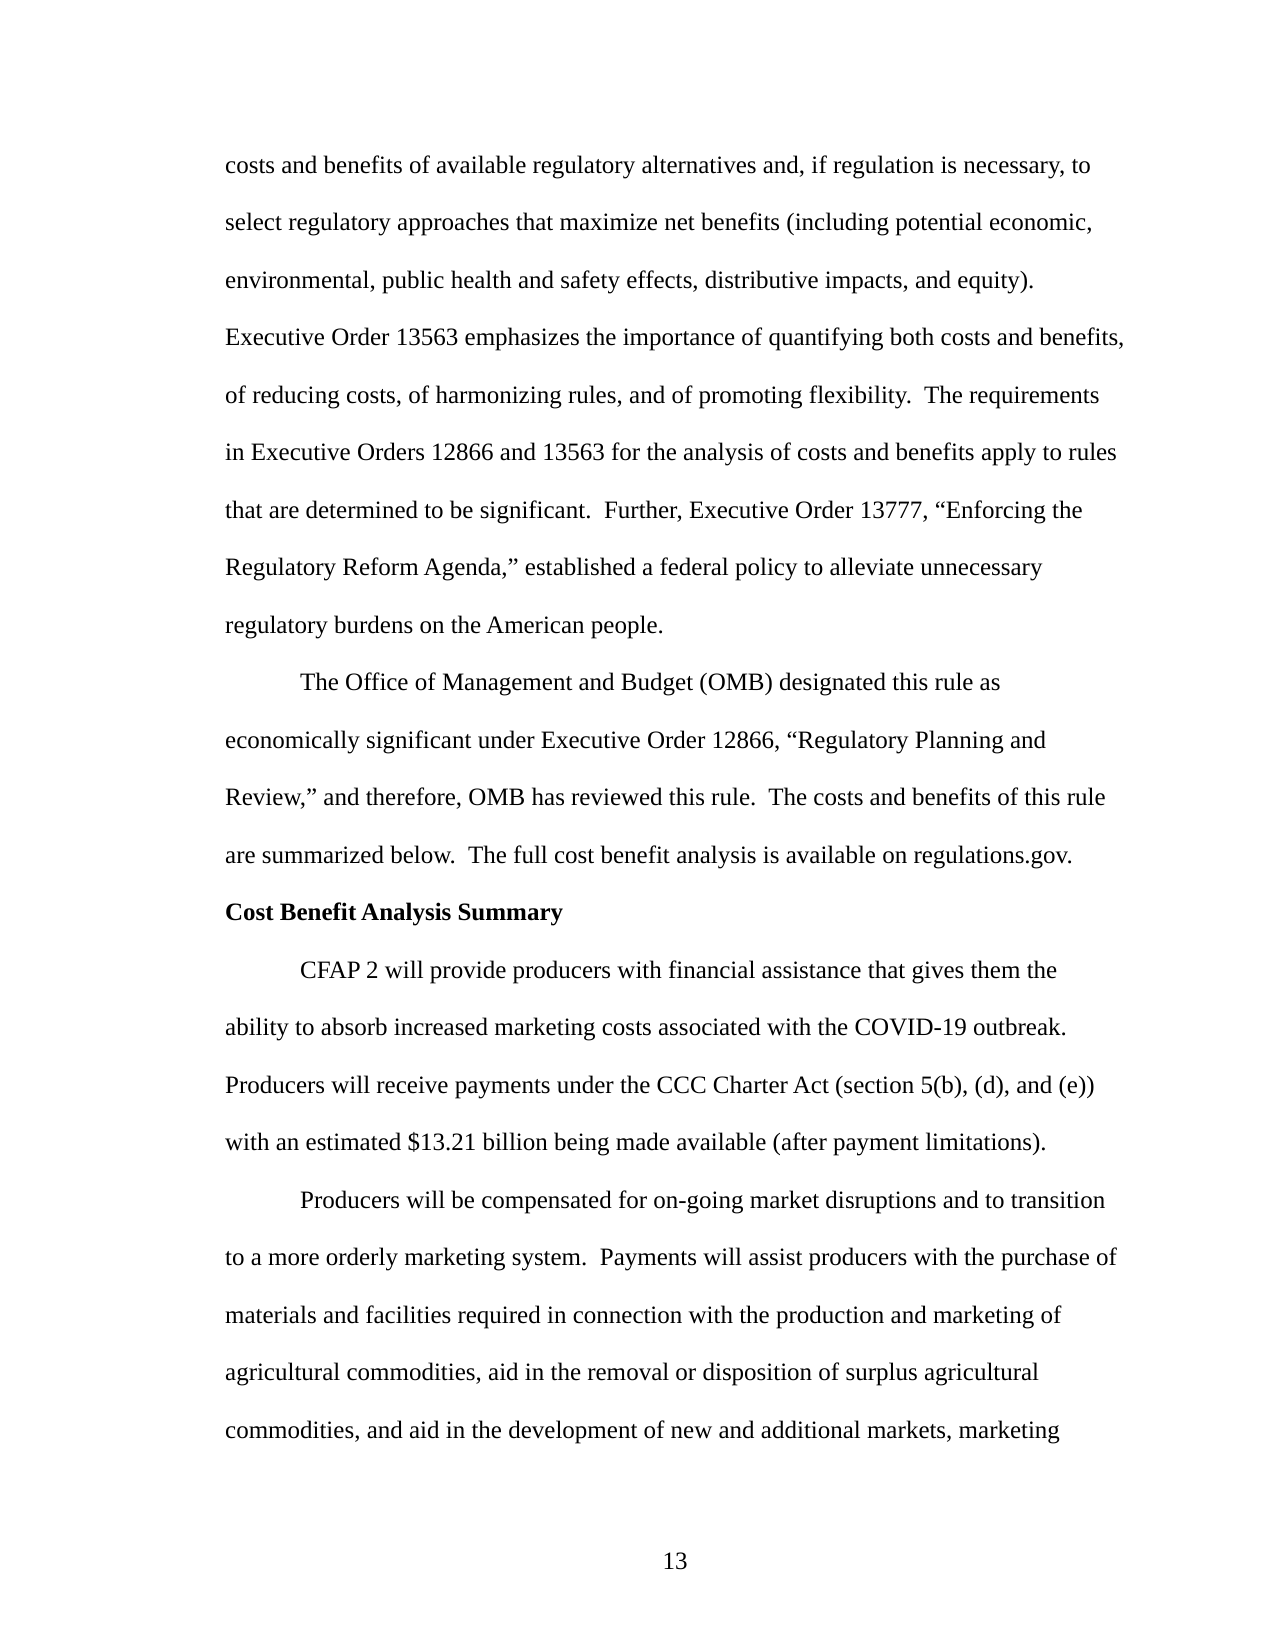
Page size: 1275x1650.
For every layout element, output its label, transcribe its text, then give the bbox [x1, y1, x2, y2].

text The Office of Management and Budget (OMB) designated this rule as economically significant under Executive Order 12866, “Regulatory Planning and Review,” and therefore, OMB has reviewed this rule. The costs and benefits of this rule are summarized below. The full cost benefit analysis is available on regulations.gov. [225, 667, 1125, 869]
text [225, 150, 1125, 639]
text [225, 1185, 1125, 1444]
text CFAP 2 will provide producers with financial assistance that gives them the ability to absorb increased marketing costs associated with the COVID-19 outbreak. Producers will receive payments under the CCC Charter Act (section 5(b), (d), and (e)) with an estimated $13.21 billion being made available (after payment limitations). [225, 955, 1125, 1156]
text Cost Benefit Analysis Summary [225, 897, 1125, 926]
